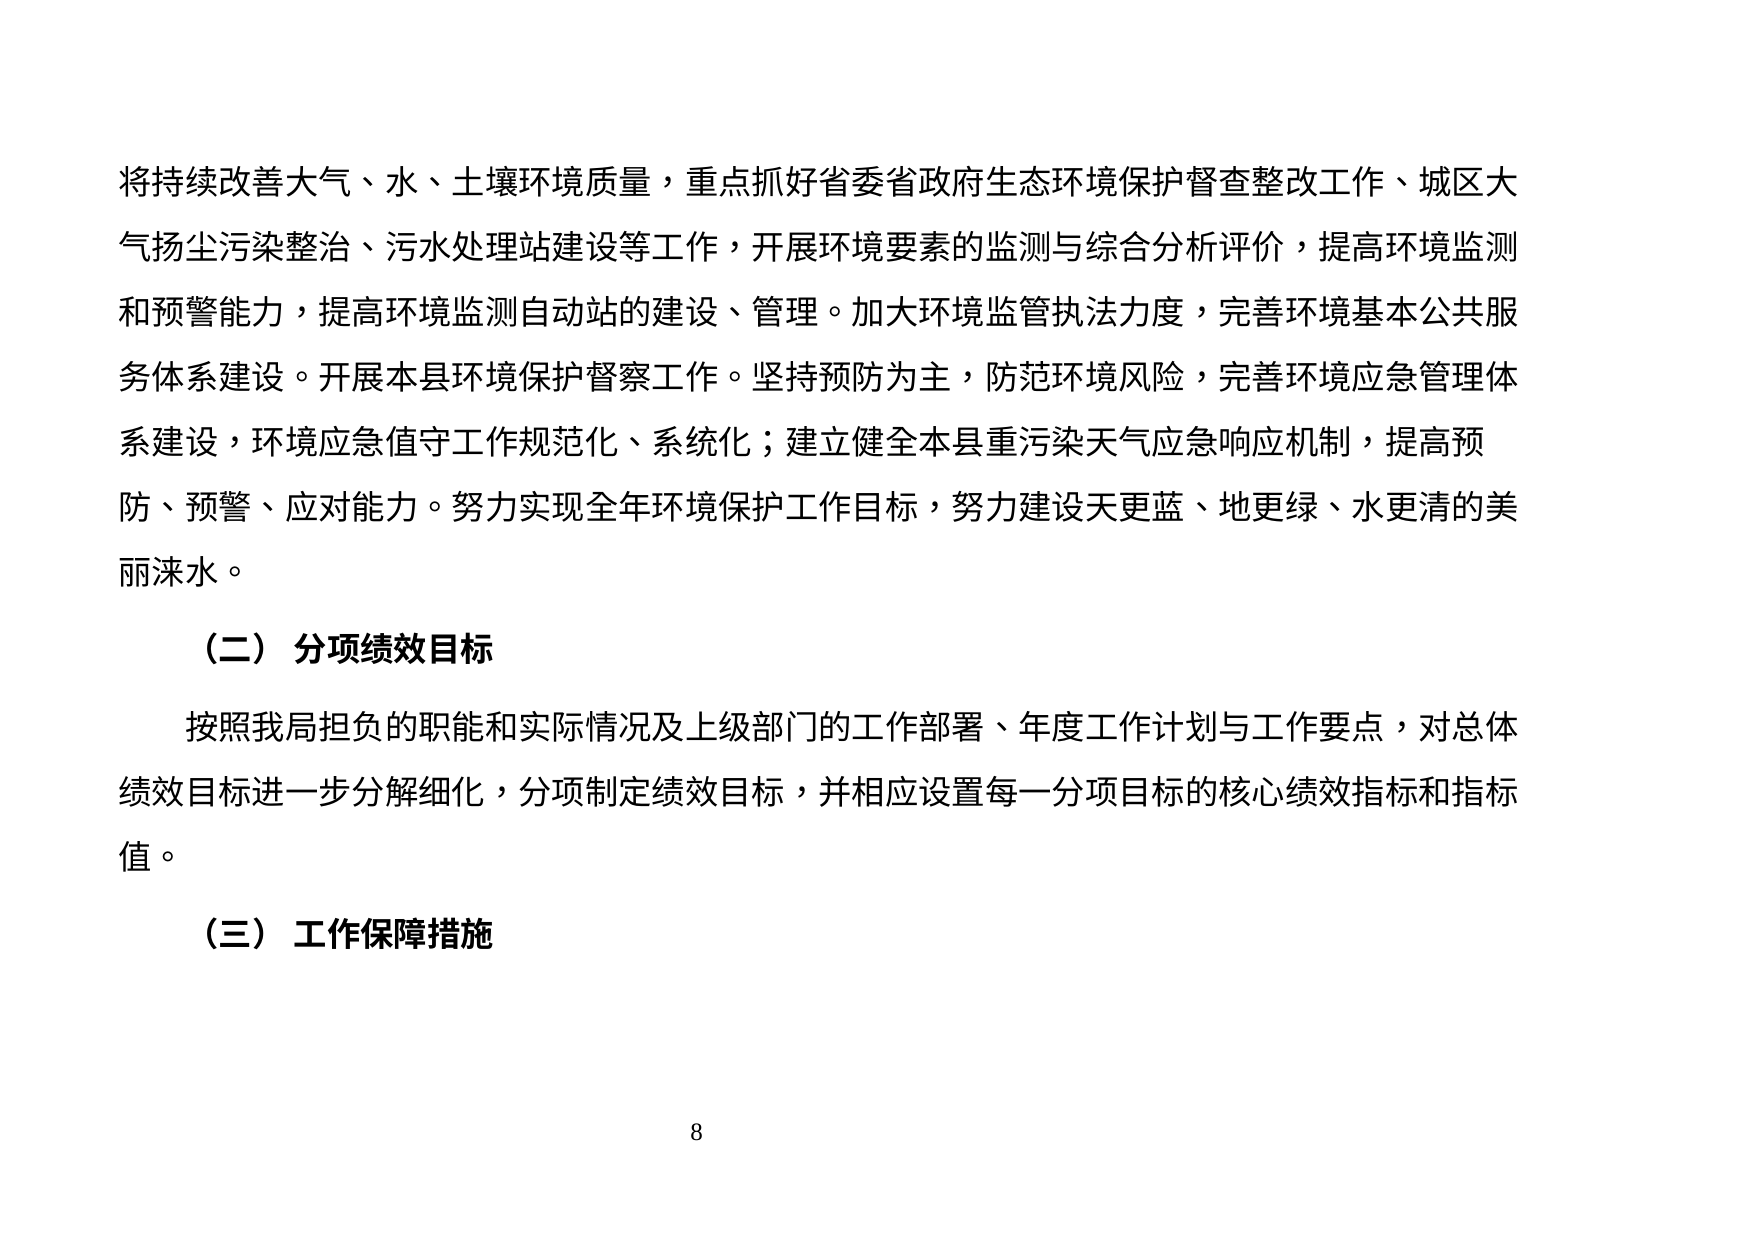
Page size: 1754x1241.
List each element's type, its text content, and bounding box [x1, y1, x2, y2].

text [118, 149, 1547, 604]
text （三） 工作保障措施 [118, 901, 1547, 966]
text （二） 分项绩效目标 [118, 616, 1547, 681]
text 按照我局担负的职能和实际情况及上级部门的工作部署、年度工作计划与工作要点，对总体绩效目标进一步分解细化，分项制定绩效目标，并相应设置每一分项目标的核心绩效指标和指标值。 [118, 694, 1547, 889]
